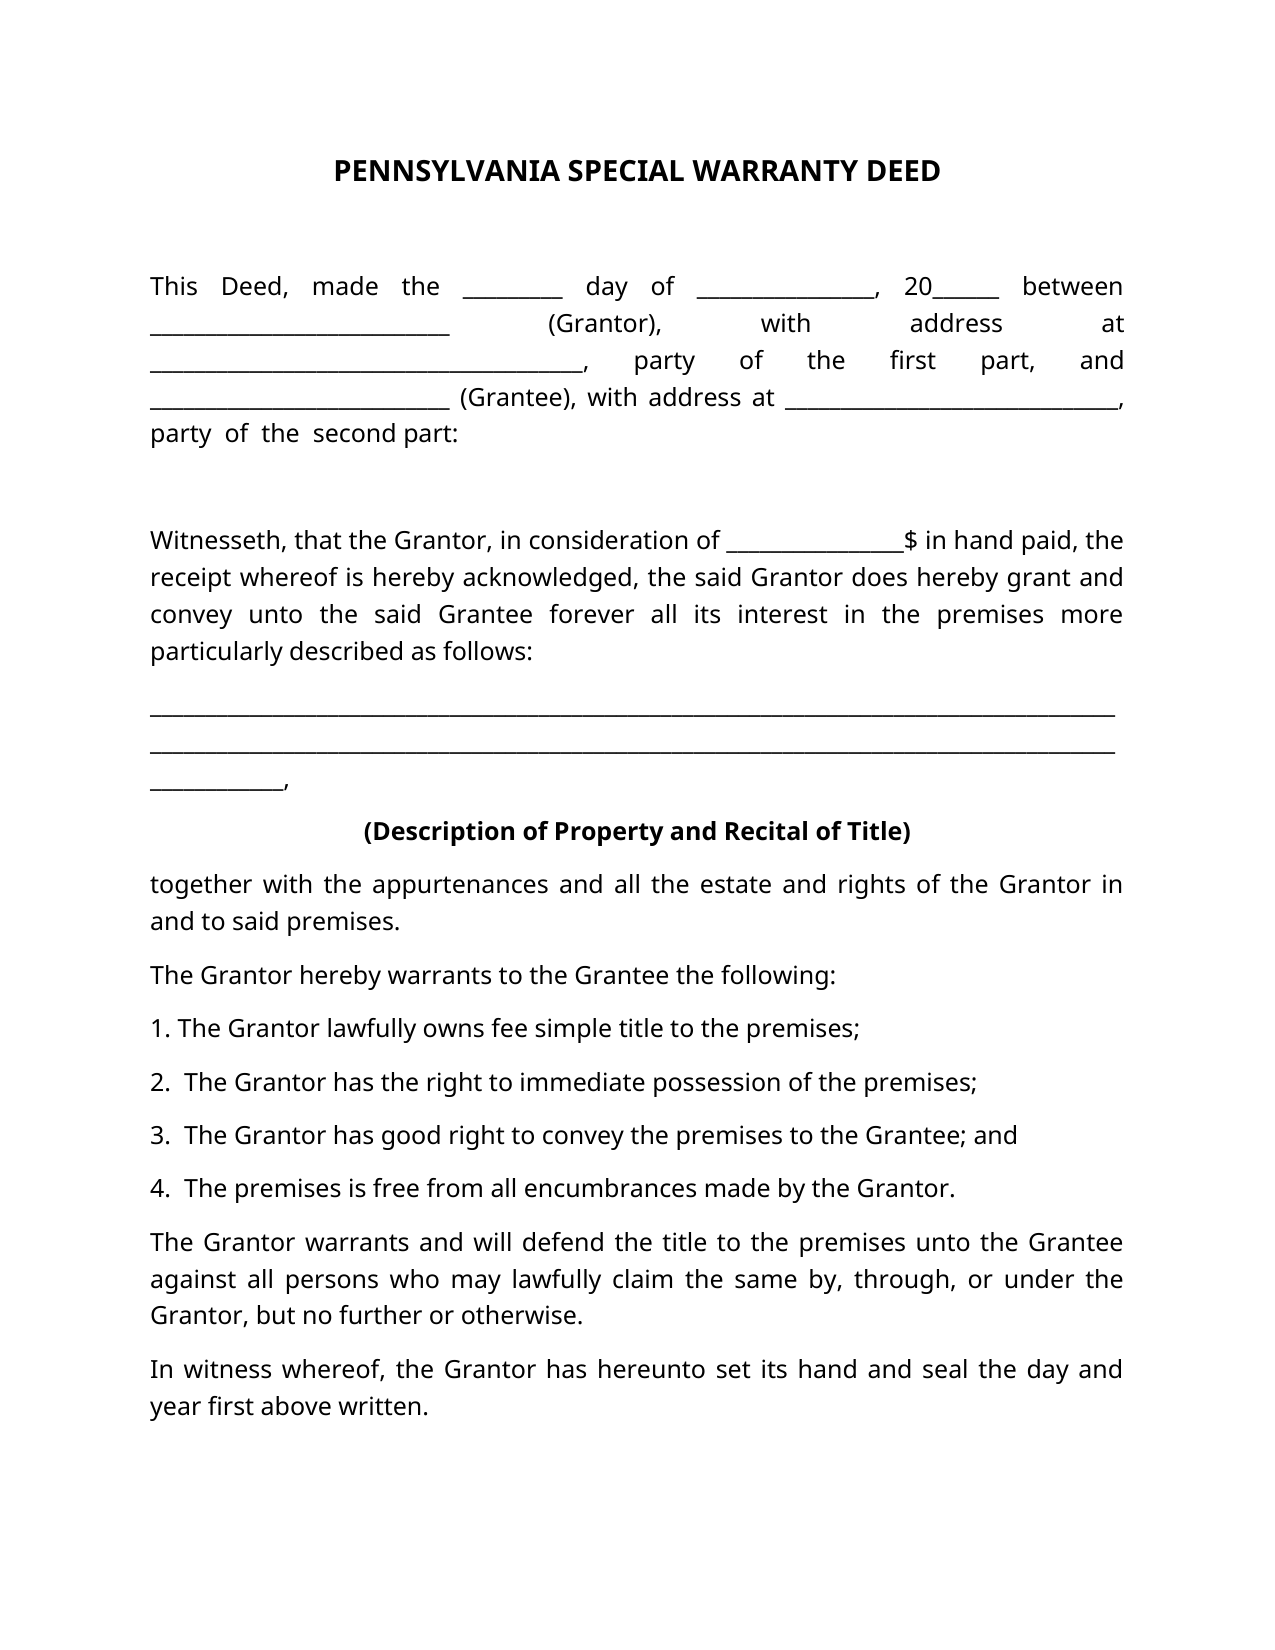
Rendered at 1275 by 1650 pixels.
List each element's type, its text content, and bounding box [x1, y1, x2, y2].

text 4. The premises is free from all encumbrances made by the Grantor. [150, 1171, 1125, 1205]
text 3. The Grantor has good right to convey the premises to the Grantee; and [150, 1118, 1125, 1152]
text PENNSYLVANIA SPECIAL WARRANTY DEED [150, 150, 1125, 190]
text The Grantor hereby warrants to the Grantee the following: [150, 957, 1125, 991]
text Witnesseth, that the Grantor, in consideration of ________________$ in hand paid, the receipt whereof is hereby acknowledged, the said Grantor does hereby grant and convey unto the said Grantee forever all its interest in the premises more particularly described as follows: [150, 523, 1125, 667]
text This Deed, made the _________ day of ________________, 20______ between ___________________________ (Grantor), with address at _______________________________________, party of the first part, and ___________________________ (Grantee), with address at ______________________________, party of the second part: [150, 269, 1125, 450]
text __________________________________________________________________________________________________________________________________________________________________________________________, [150, 687, 1125, 794]
text 1. The Grantor lawfully owns fee simple title to the premises; [150, 1011, 1125, 1045]
text The Grantor warrants and will defend the title to the premises unto the Grantee against all persons who may lawfully claim the same by, through, or under the Grantor, but no further or otherwise. [150, 1224, 1125, 1332]
text (Description of Property and Recital of Title) [150, 814, 1125, 848]
text 2. The Grantor has the right to immediate possession of the premises; [150, 1064, 1125, 1098]
text In witness whereof, the Grantor has hereunto set its hand and seal the day and year first above written. [150, 1351, 1125, 1422]
text together with the appurtenances and all the estate and rights of the Grantor in and to said premises. [150, 867, 1125, 938]
